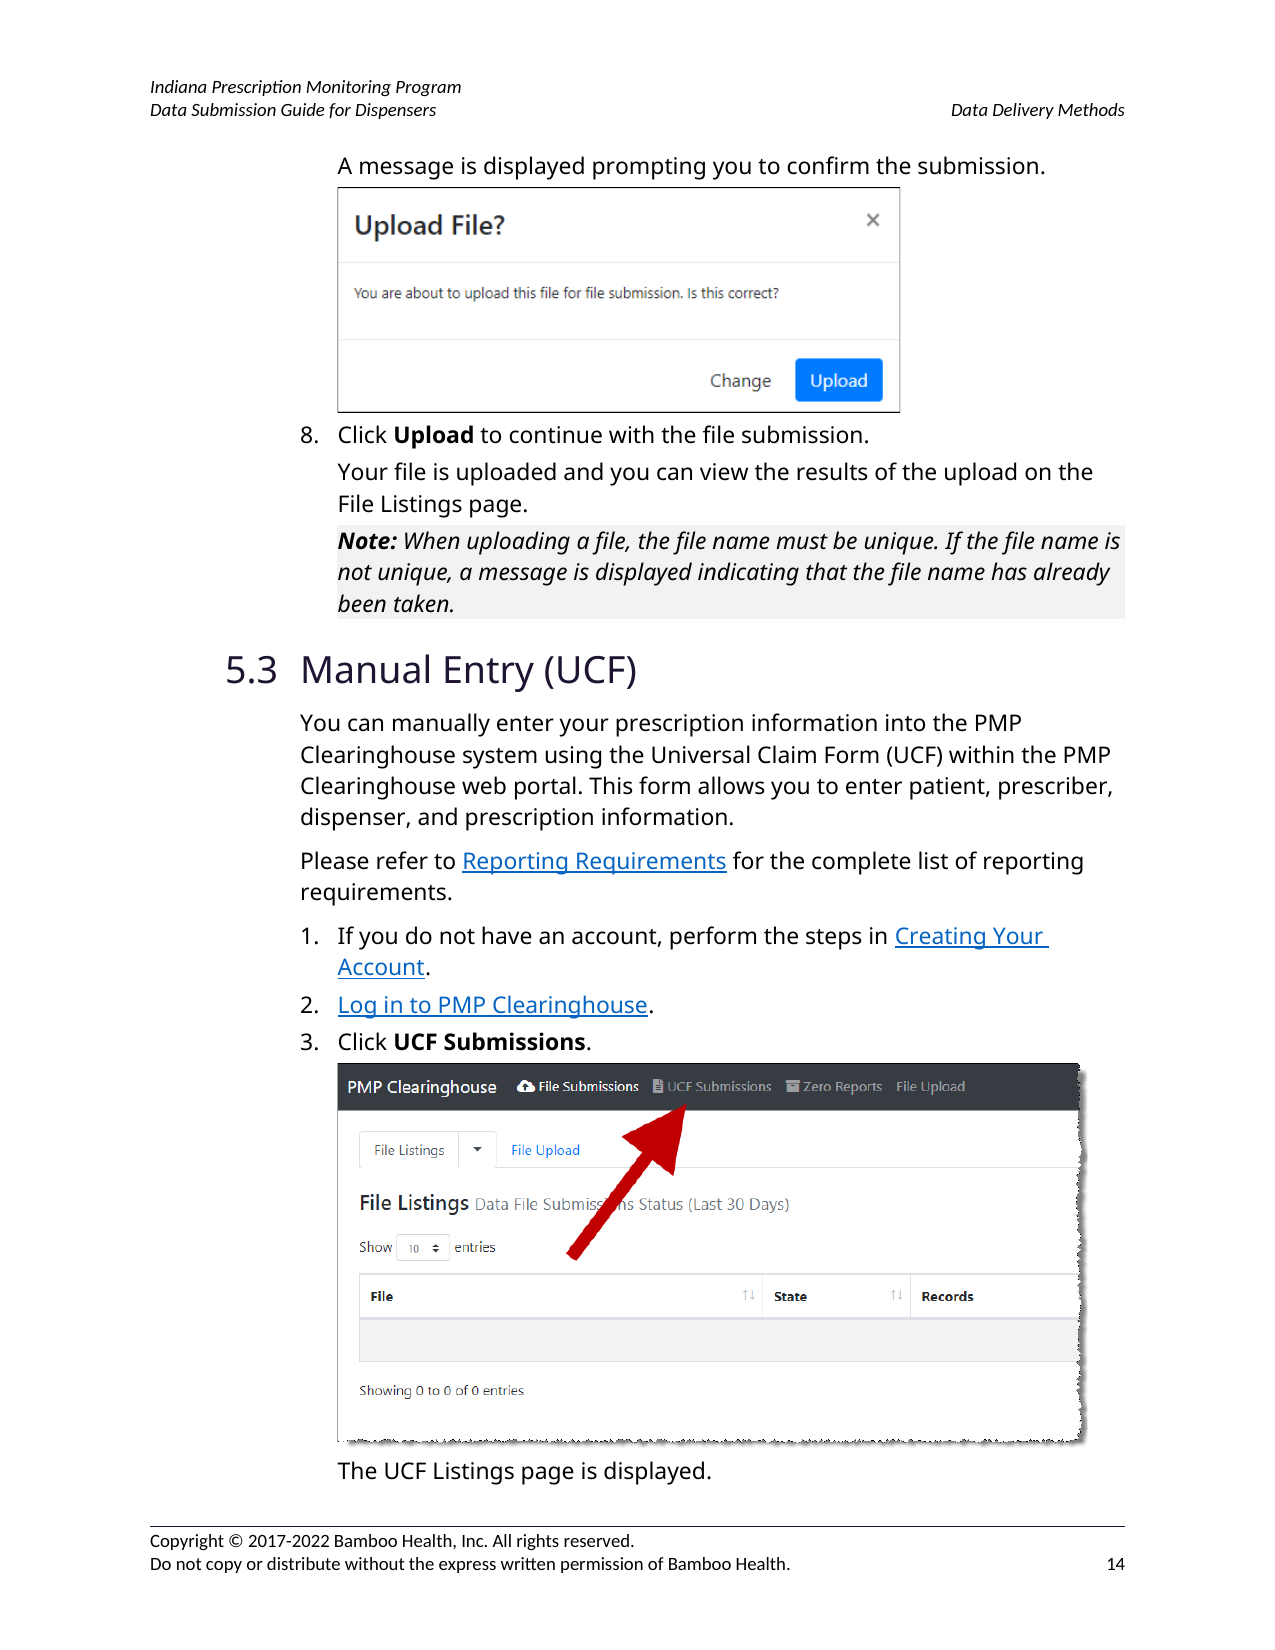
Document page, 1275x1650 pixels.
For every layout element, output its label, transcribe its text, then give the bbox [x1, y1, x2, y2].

picture [337, 187, 901, 413]
list The UCF Listings page is displayed. [337, 1455, 1125, 1487]
list Click Upload to continue with the file submission. [300, 419, 1125, 450]
text Note: When uploading a file, the file name must be unique. If the file name is not unique, a message is displayed indicating that the file name has already been taken. [337, 525, 1125, 619]
list A message is displayed prompting you to confirm the submission. [337, 150, 1125, 181]
list Click UCF Submissions. [300, 1026, 1125, 1057]
picture [337, 1063, 1088, 1449]
list Your file is uploaded and you can view the results of the upload on the File Listings page. [337, 456, 1125, 519]
text Please refer to Reporting Requirements for the complete list of reporting requirements. [300, 845, 1125, 907]
list Log in to PMP Clearinghouse. [300, 988, 1125, 1020]
text You can manually enter your prescription information into the PMP Clearinghouse system using the Universal Claim Form (UCF) within the PMP Clearinghouse web portal. This form allows you to enter patient, prescriber, dispenser, and prescription information. [300, 707, 1125, 832]
list If you do not have an account, perform the steps in Creating Your Account. [300, 920, 1125, 982]
subtitle Manual Entry (UCF) [225, 644, 1125, 695]
